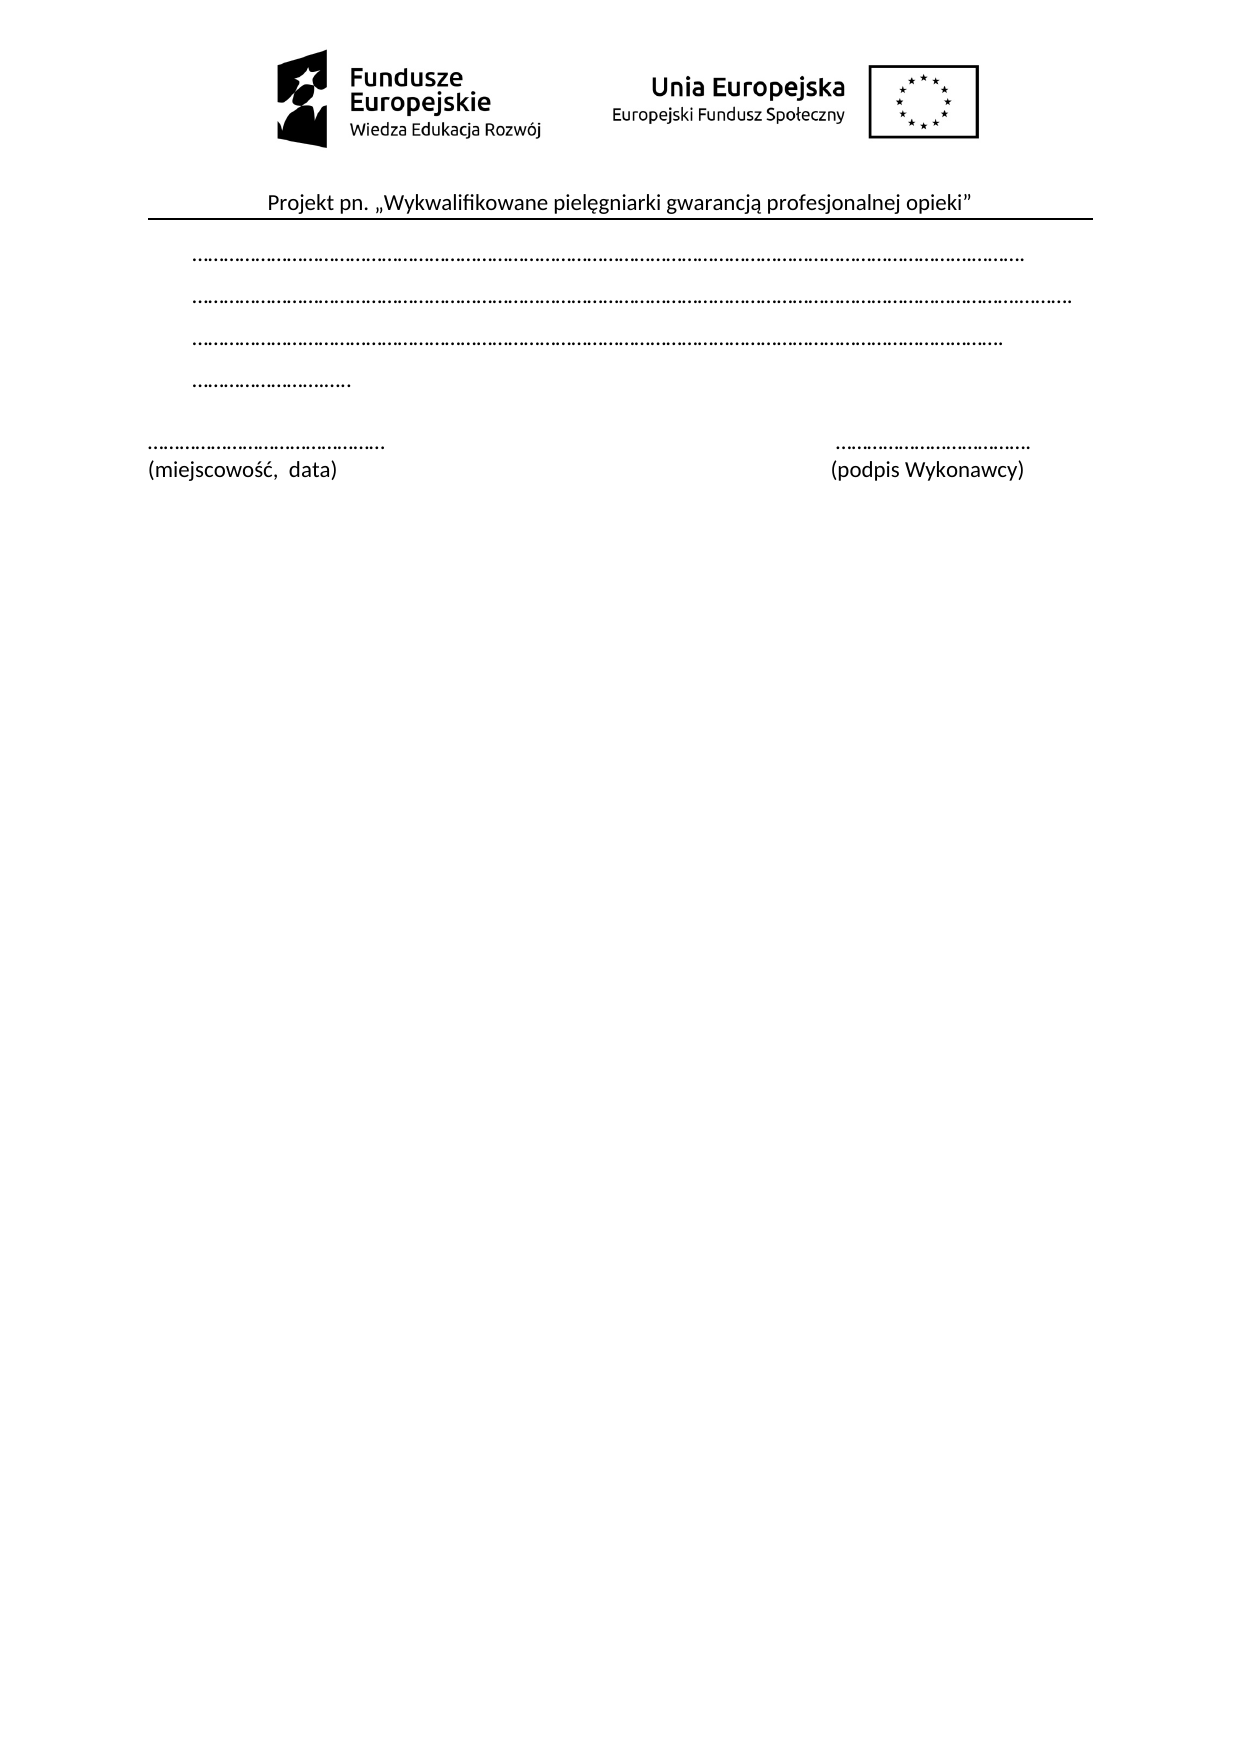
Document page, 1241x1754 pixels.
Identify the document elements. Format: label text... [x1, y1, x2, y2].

text (miejscowość, data) (podpis Wykonawcy) [148, 455, 1093, 483]
picture [253, 25, 1003, 172]
text ………………………………………………………………………………………………………………………………….……….………………………………………………………………………………………………………………………………………….……….……………………………………………………………………………………………………………………………………….…………………….….. [192, 239, 1093, 393]
text ……………………………………… ………………………………. [148, 427, 1093, 455]
